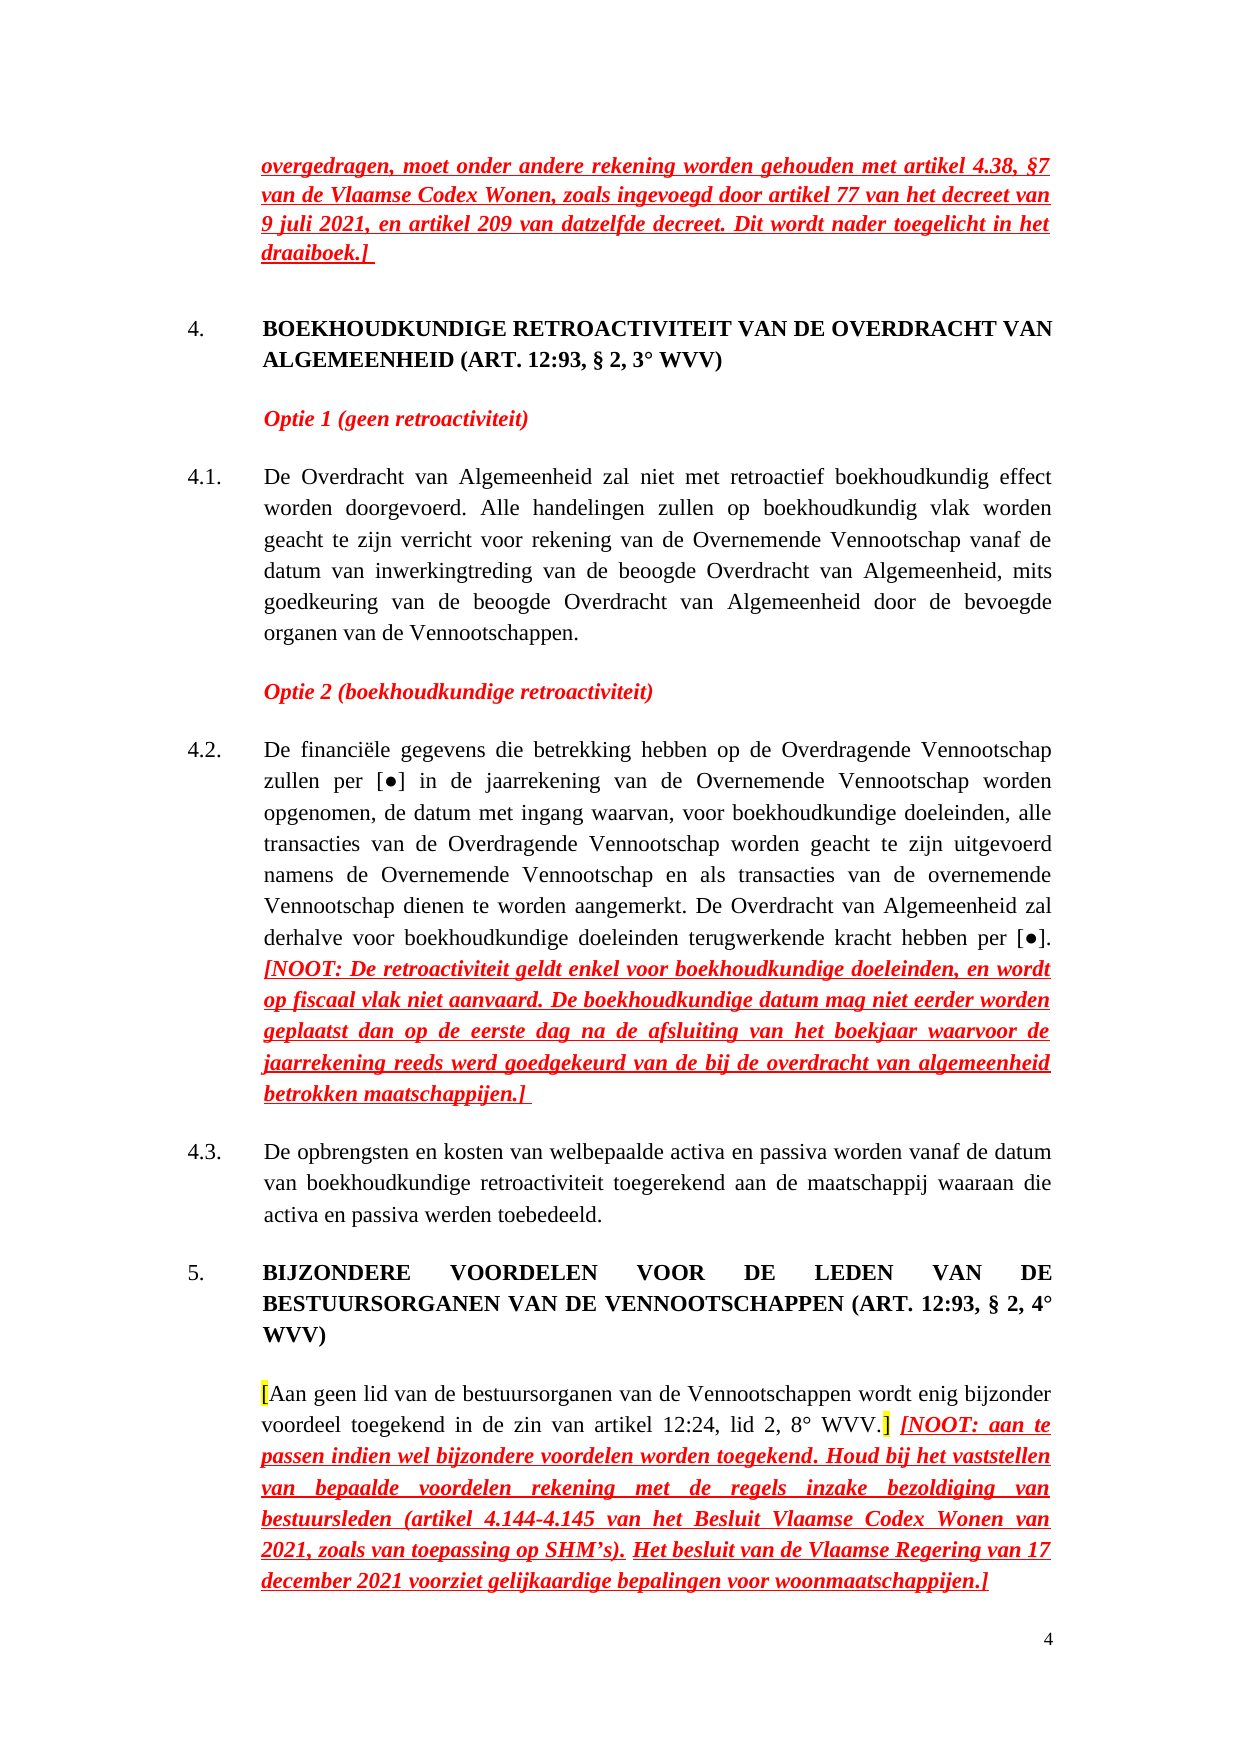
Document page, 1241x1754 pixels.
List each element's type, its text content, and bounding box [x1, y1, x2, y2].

subtitle De financiële gegevens die betrekking hebben op de Overdragende Vennootschap zullen per [●] in de jaarrekening van de Overnemende Vennootschap worden opgenomen, de datum met ingang waarvan, voor boekhoudkundige doeleinden, alle transacties van de Overdragende Vennootschap worden geacht te zijn uitgevoerd namens de Overnemende Vennootschap en als transacties van de overnemende Vennootschap dienen te worden aangemerkt. De Overdracht van Algemeenheid zal derhalve voor boekhoudkundige doeleinden terugwerkende kracht hebben per [●]. [NOOT: De retroactiviteit geldt enkel voor boekhoudkundige doeleinden, en wordt op fiscaal vlak niet aanvaard. De boekhoudkundige datum mag niet eerder worden geplaatst dan op de eerste dag na de afsluiting van het boekjaar waarvoor de jaarrekening reeds werd goedgekeurd van de bij de overdracht van algemeenheid betrokken maatschappijen.] [187, 731, 1053, 1106]
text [261, 150, 1053, 267]
subtitle De opbrengsten en kosten van welbepaalde activa en passiva worden vanaf de datum van boekhoudkundige retroactiviteit toegerekend aan de maatschappij waaraan die activa en passiva werden toebedeeld. [187, 1133, 1053, 1227]
subtitle De Overdracht van Algemeenheid zal niet met retroactief boekhoudkundig effect worden doorgevoerd. Alle handelingen zullen op boekhoudkundig vlak worden geacht te zijn verricht voor rekening van de Overnemende Vennootschap vanaf de datum van inwerkingtreding van de beoogde Overdracht van Algemeenheid, mits goedkeuring van de beoogde Overdracht van Algemeenheid door de bevoegde organen van de Vennootschappen. [187, 458, 1053, 646]
subtitle Bijzondere voordelen voor de leden van de bestuursorganen van de vennootschappen (Art. 12:93, § 2, 4° WVV) [187, 1254, 1053, 1348]
subtitle Optie 2 (boekhoudkundige retroactiviteit) [264, 673, 1053, 704]
subtitle Boekhoudkundige retroactiviteit van de overdracht van algemeenheid (Art. 12:93, § 2, 3° WVV) [187, 310, 1053, 373]
text [Aan geen lid van de bestuursorganen van de Vennootschappen wordt enig bijzonder voordeel toegekend in de zin van artikel 12:24, lid 2, 8° WVV.] [NOOT: aan te passen indien wel bijzondere voordelen worden toegekend. Houd bij het vaststellen van bepaalde voordelen rekening met de regels inzake bezoldiging van bestuursleden (artikel 4.144-4.145 van het Besluit Vlaamse Codex Wonen van 2021, zoals van toepassing op SHM’s). Het besluit van de Vlaamse Regering van 17 december 2021 voorziet gelijkaardige bepalingen voor woonmaatschappijen.] [261, 1375, 1053, 1594]
subtitle Optie 1 (geen retroactiviteit) [264, 400, 1053, 431]
